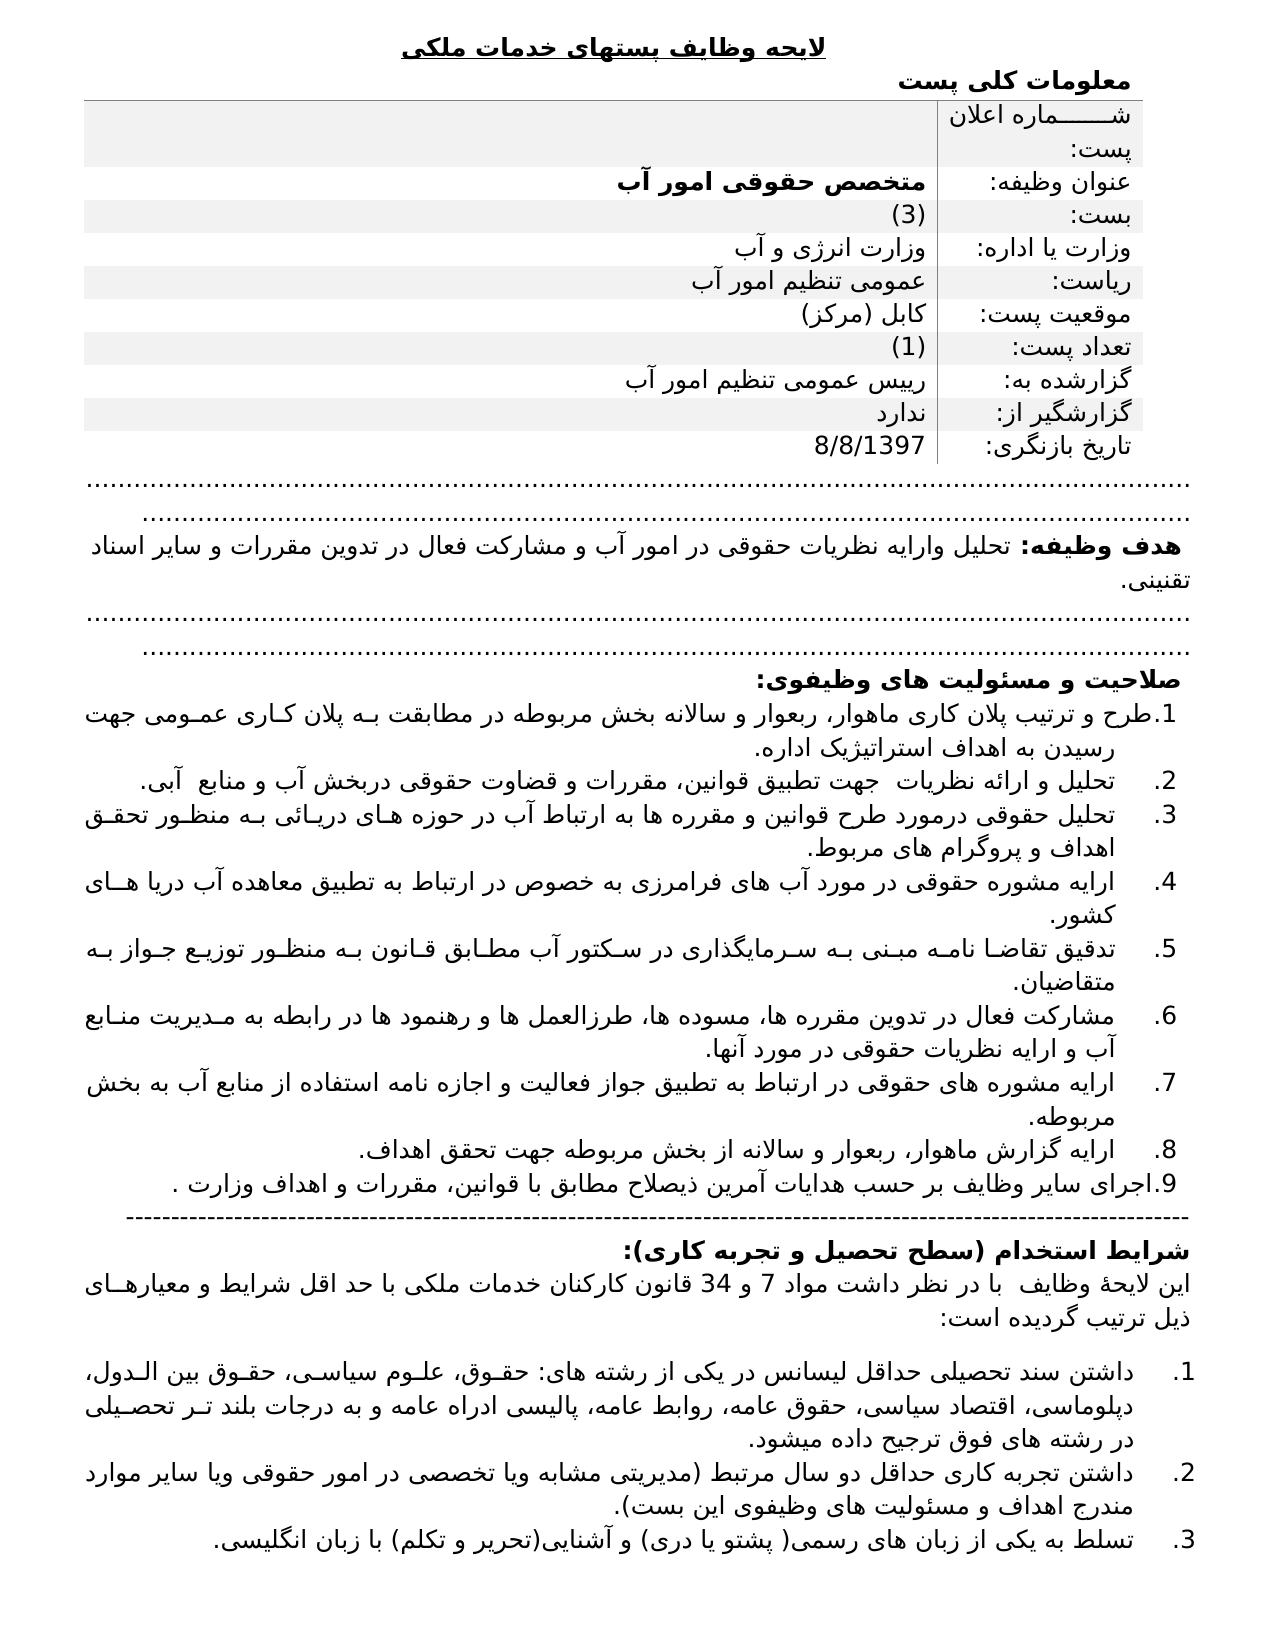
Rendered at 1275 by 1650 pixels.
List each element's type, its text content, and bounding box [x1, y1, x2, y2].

list مشارکت فعال در تدوین مقرره ها، مسوده ها، طرزالعمل ها و رهنمود ها در رابطه به مدیریت منابع آب و ارایه نظریات حقوقی در مورد آنها. [84, 1001, 1153, 1064]
list ارایه گزارش ماهوار، ربعوار و سالانه از بخش مربوطه جهت تحقق اهداف. [84, 1135, 1153, 1164]
text شرایط استخدام (سطح تحصیل و تجربه کاری): [84, 1236, 1191, 1265]
list تدقیق تقاضا نامه مبنی به سرمایگذاری در سکتور آب مطابق قانون به منظور توزیع جواز به متقاضیان. [84, 934, 1153, 997]
table_cell ریاست: [938, 266, 1143, 299]
text ............................................................................................................................................................................................................................................................................... [84, 464, 1191, 527]
table_cell (1) [84, 332, 937, 365]
text ............................................................................................................................................................................................................................................................................... [84, 598, 1191, 661]
text ---------------------------------------------------------------------------------------------------------------------- [84, 1202, 1191, 1231]
table_cell ندارد [84, 398, 937, 431]
table_cell شماره اعلان پست: [938, 101, 1143, 167]
table_cell عنوان وظیفه: [938, 167, 1143, 200]
table_cell کابل (مرکز) [84, 299, 937, 332]
table_cell وزارت انرژی و آب [84, 233, 937, 266]
list طرح و ترتیب پلان کاری ماهوار، ربعوار و سالانه بخش مربوطه در مطابقت به پلان کاری عمومی جهت رسیدن به اهداف استراتیژیک اداره. [84, 699, 1153, 762]
list ارایه مشوره های حقوقی در ارتباط به تطبیق جواز فعالیت و اجازه نامه استفاده از منابع آب به بخش مربوطه. [84, 1068, 1153, 1131]
list ارایه مشوره حقوقی در مورد آب های فرامرزی به خصوص در ارتباط به تطبیق معاهده آب دریا های کشور. [84, 867, 1153, 929]
list تحلیل حقوقی درمورد طرح قوانین و مقرره ها به ارتباط آب در حوزه های دریائی به منظور تحقق اهداف و پروگرام های مربوط. [84, 800, 1153, 862]
table_cell (3) [84, 200, 937, 233]
list داشتن تجربه کاری حداقل دو سال مرتبط (مدیریتی مشابه ویا تخصصی در امور حقوقی ویا سایر موارد مندرج اهداف و مسئولیت های وظیفوی این بست). [84, 1458, 1172, 1521]
table_cell رییس عمومی تنظیم امور آب [84, 365, 937, 398]
text صلاحیت و مسئولیت های وظیفوی: [84, 666, 1191, 695]
text این لایحۀ وظایف با در نظر داشت مواد 7 و 34 قانون کارکنان خدمات ملکی با حد اقل شرایط و معیارهای ذیل ترتیب گردیده است: [84, 1269, 1191, 1332]
table_cell عمومی تنظیم امور آب [84, 266, 937, 299]
table_cell وزارت یا اداره: [938, 233, 1143, 266]
table_cell بست: [938, 200, 1143, 233]
table_cell گزارشگیر از: [938, 398, 1143, 431]
table_cell تاریخ بازنگری: [938, 431, 1143, 464]
table_cell 8/8/1397 [84, 431, 937, 464]
list تحلیل و ارائه نظریات جهت تطبیق قوانین، مقررات و قضاوت حقوقی دربخش آب و منابع آبی. [84, 766, 1153, 795]
table_header لایحه وظایف پستهای خدمات ملکی معلومات کلی پست [84, 33, 1143, 99]
table_cell متخصص حقوقی امور آب [84, 167, 937, 200]
table_cell موقعیت پست: [938, 299, 1143, 332]
table_cell تعداد پست: [938, 332, 1143, 365]
text هدف وظیفه: تحلیل وارایه نظریات حقوقی در امور آب و مشارکت فعال در تدوین مقررات و سایر اسناد تقنینی. [84, 531, 1191, 594]
table_cell [84, 101, 937, 167]
list اجرای سایر وظایف بر حسب هدایات آمرین ذیصلاح مطابق با قوانین، مقررات و اهداف وزارت . [84, 1169, 1153, 1198]
table_cell گزارشده به: [938, 365, 1143, 398]
list داشتن سند تحصیلی حداقل لیسانس در یکی از رشته های: حقوق، علوم سیاسی، حقوق بین الدول، دپلوماسی، اقتصاد سیاسی، حقوق عامه، روابط عامه، پالیسی ادراه عامه و به درجات بلند تر تحصیلی در رشته های فوق ترجیح داده میشود. [84, 1357, 1172, 1453]
list تسلط به یکی از زبان های رسمی( پشتو یا دری) و آشنایی(تحریر و تکلم) با زبان انگلیسی. [84, 1525, 1172, 1554]
